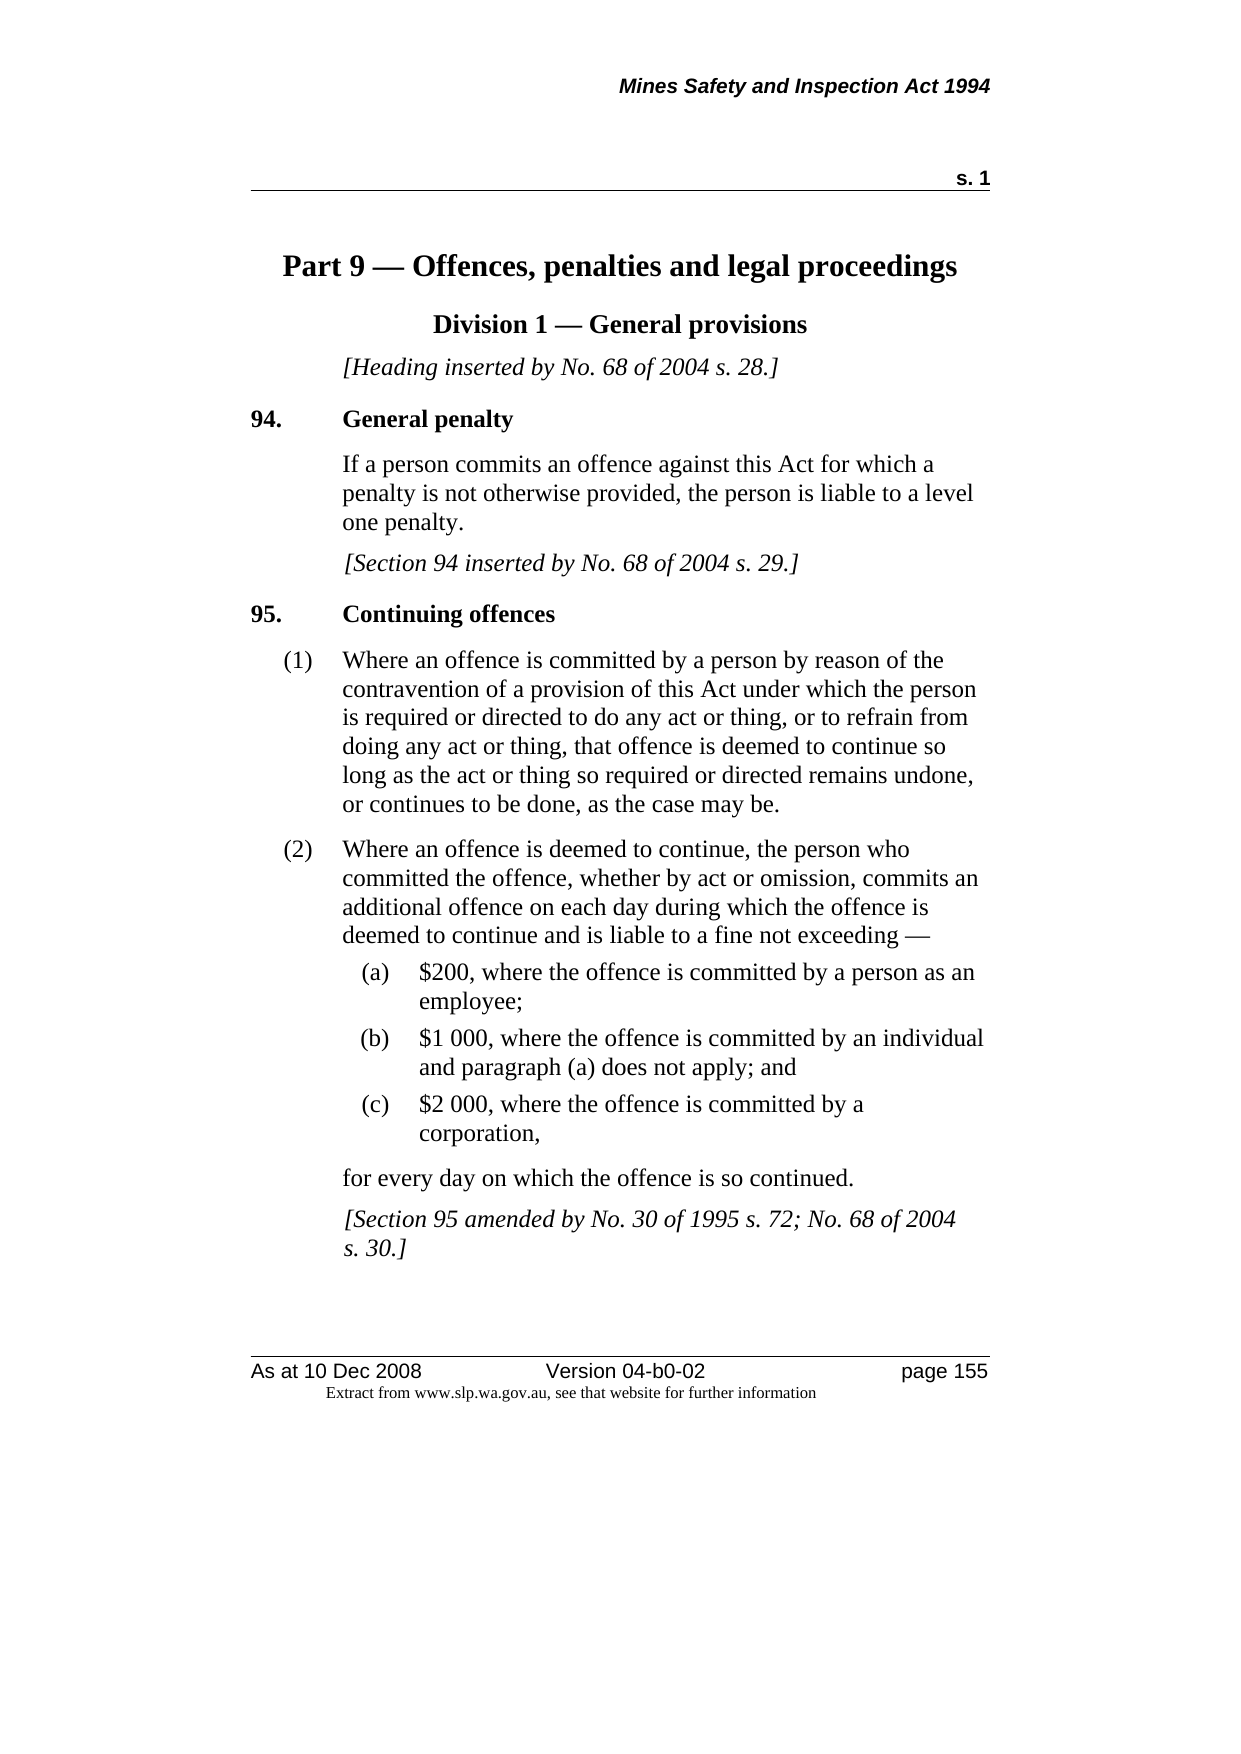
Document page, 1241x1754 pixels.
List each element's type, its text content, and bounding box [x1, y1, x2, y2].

text for every day on which the offence is so continued. [251, 1163, 990, 1192]
text (c) $2 000, where the offence is committed by a corporation, [251, 1089, 990, 1147]
subtitle 95. Continuing offences [251, 599, 990, 628]
subtitle Division 1 — General provisions [251, 308, 990, 339]
text (a) $200, where the offence is committed by a person as an employee; [251, 957, 990, 1015]
text (1) Where an offence is committed by a person by reason of the contravention of a provision of this Act under which the person is required or directed to do any act or thing, or to refrain from doing any act or thing, that offence is deemed to continue so long as the act or thing so required or directed remains undone, or continues to be done, as the case may be. [251, 645, 990, 817]
text If a person commits an offence against this Act for which a penalty is not otherwise provided, the person is liable to a level one penalty. [251, 449, 990, 535]
text [Section 95 amended by No. 30 of 1995 s. 72; No. 68 of 2004 s. 30.] [251, 1204, 990, 1262]
subtitle 94. General penalty [251, 404, 990, 432]
subtitle Part 9 — Offences, penalties and legal proceedings [251, 247, 990, 283]
text [Section 94 inserted by No. 68 of 2004 s. 29.] [251, 548, 990, 577]
text (b) $1 000, where the offence is committed by an individual and paragraph (a) does not apply; and [251, 1023, 990, 1081]
subtitle [Heading inserted by No. 68 of 2004 s. 28.] [251, 352, 990, 381]
text (2) Where an offence is deemed to continue, the person who committed the offence, whether by act or omission, commits an additional offence on each day during which the offence is deemed to continue and is liable to a fine not exceeding — [251, 834, 990, 949]
